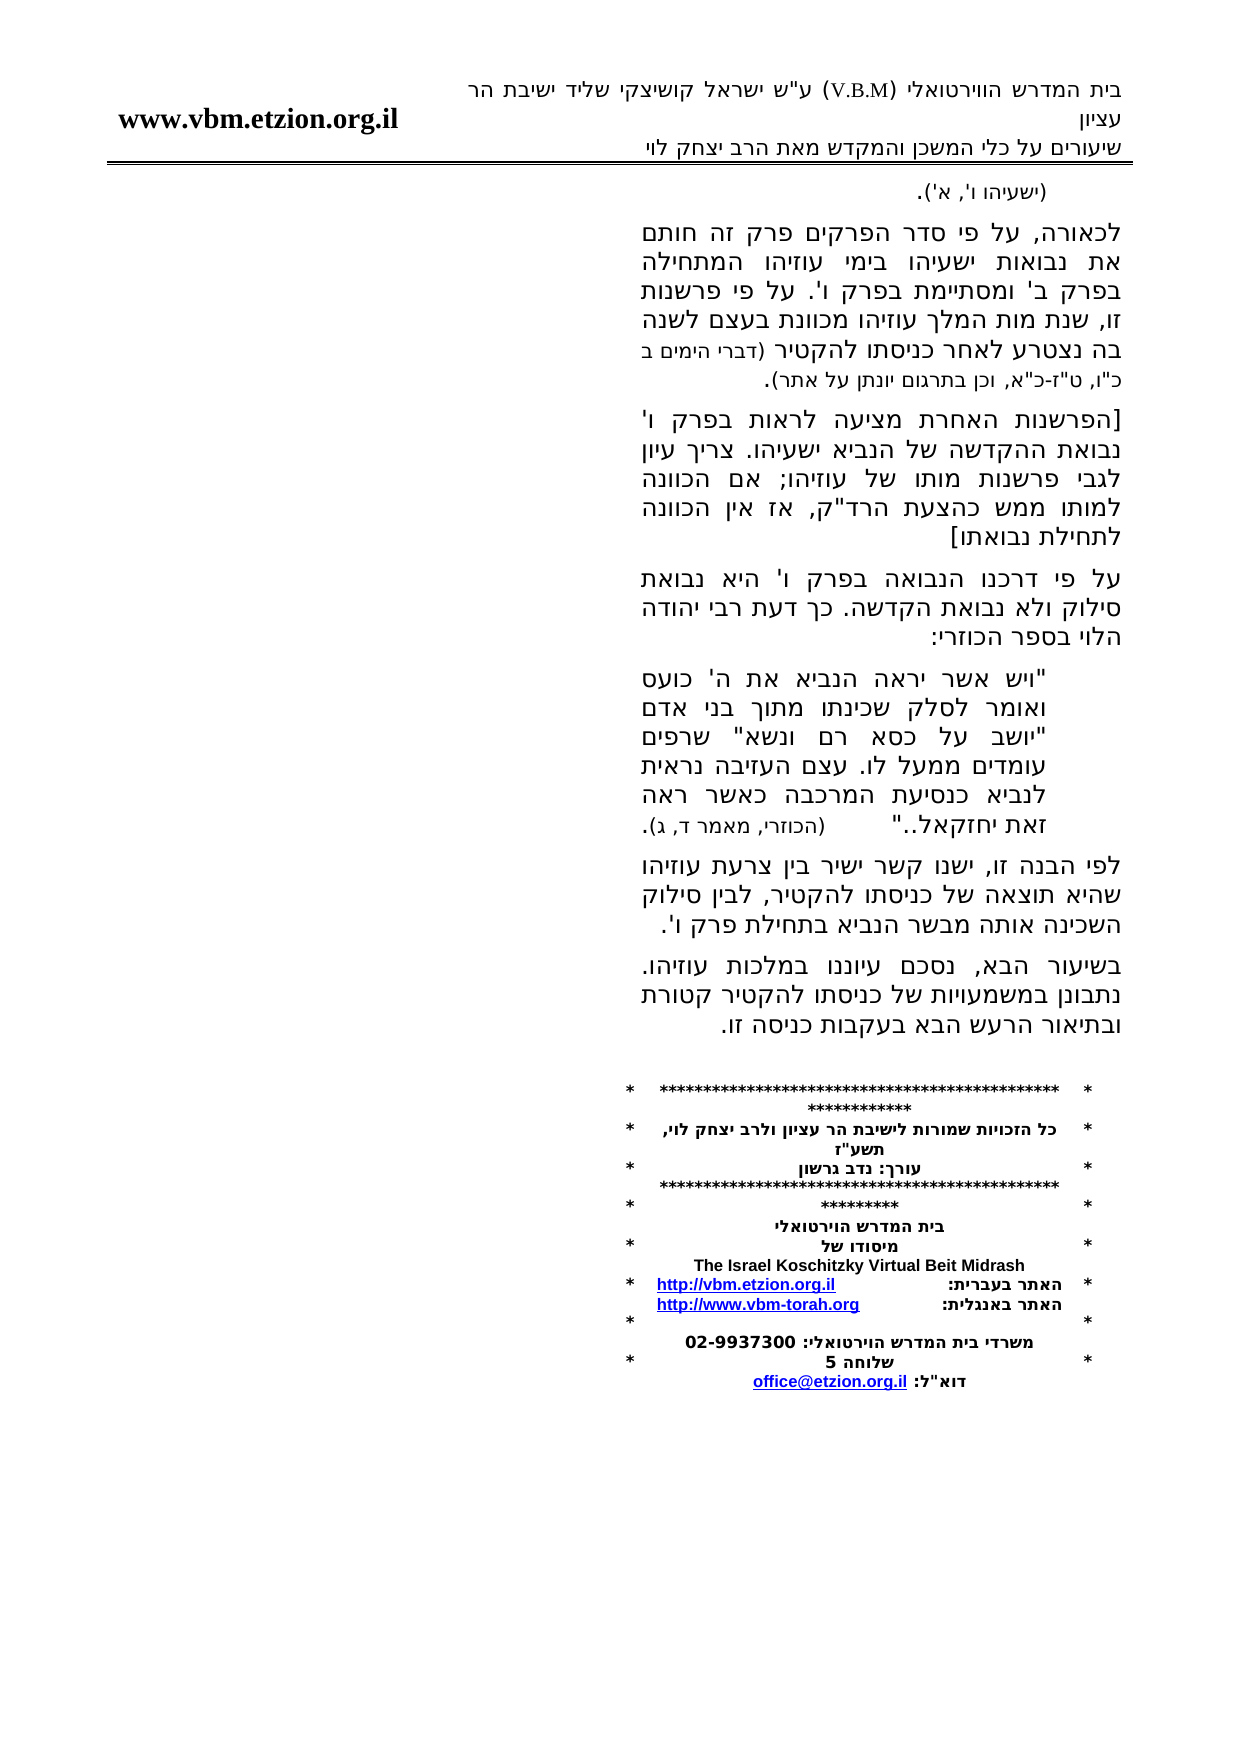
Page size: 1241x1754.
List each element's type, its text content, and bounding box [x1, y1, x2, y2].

text (ישעיהו ו', א'). [641, 176, 1047, 206]
text על פי דרכנו הנבואה בפרק ו' היא נבואת סילוק ולא נבואת הקדשה. כך דעת רבי יהודה הלוי בספר הכוזרי: [641, 564, 1122, 651]
table_header ********************************************************** [646, 1081, 1074, 1120]
text לפי הבנה זו, ישנו קשר ישיר בין צרעת עוזיהו שהיא תוצאה של כניסתו להקטיר, לבין סילוק השכינה אותה מבשר הנביא בתחילת פרק ו'. [641, 851, 1122, 939]
text "ויש אשר יראה הנביא את ה' כועס ואומר לסלק שכינתו מתוך בני אדם "יושב על כסא רם ונשא" שרפים עומדים ממעל לו. עצם העזיבה נראית לנביא כנסיעת המרכבה כאשר ראה זאת יחזקאל.." (הכוזרי, מאמר ד, ג). [641, 664, 1047, 839]
text בשיעור הבא, נסכם עיוננו במלכות עוזיהו. נתבונן במשמעויות של כניסתו להקטיר קטורת ובתיאור הרעש הבא בעקבות כניסה זו. [641, 951, 1122, 1039]
table_header * [616, 1081, 646, 1120]
text לכאורה, על פי סדר הפרקים פרק זה חותם את נבואות ישעיהו בימי עוזיהו המתחילה בפרק ב' ומסתיימת בפרק ו'. על פי פרשנות זו, שנת מות המלך עוזיהו מכוונת בעצם לשנה בה נצטרע לאחר כניסתו להקטיר (דברי הימים ב כ"ו, ט"ז-כ"א, וכן בתרגום יונתן על אתר). [641, 218, 1122, 393]
table_cell * * * * * * * [616, 1120, 646, 1411]
table_header * [1074, 1081, 1103, 1120]
table_cell * * * * * * * [1074, 1120, 1103, 1411]
table_cell כל הזכויות שמורות לישיבת הר עציון ולרב יצחק לוי, תשע"ז עורך: נדב גרשון ******************************************************* בית המדרש הוירטואלי מיסודו של The Israel Koschitzky Virtual Beit Midrash האתר בעברית: http://vbm.etzion.org.il האתר באנגלית: http://www.vbm-torah.org משרדי בית המדרש הוירטואלי: 02-9937300 שלוחה 5 דוא"ל: office@etzion.org.il [646, 1120, 1074, 1411]
text [הפרשנות האחרת מציעה לראות בפרק ו' נבואת ההקדשה של הנביא ישעיהו. צריך עיון לגבי פרשנות מותו של עוזיהו; אם הכוונה למותו ממש כהצעת הרד"ק, אז אין הכוונה לתחילת נבואתו] [641, 406, 1122, 551]
